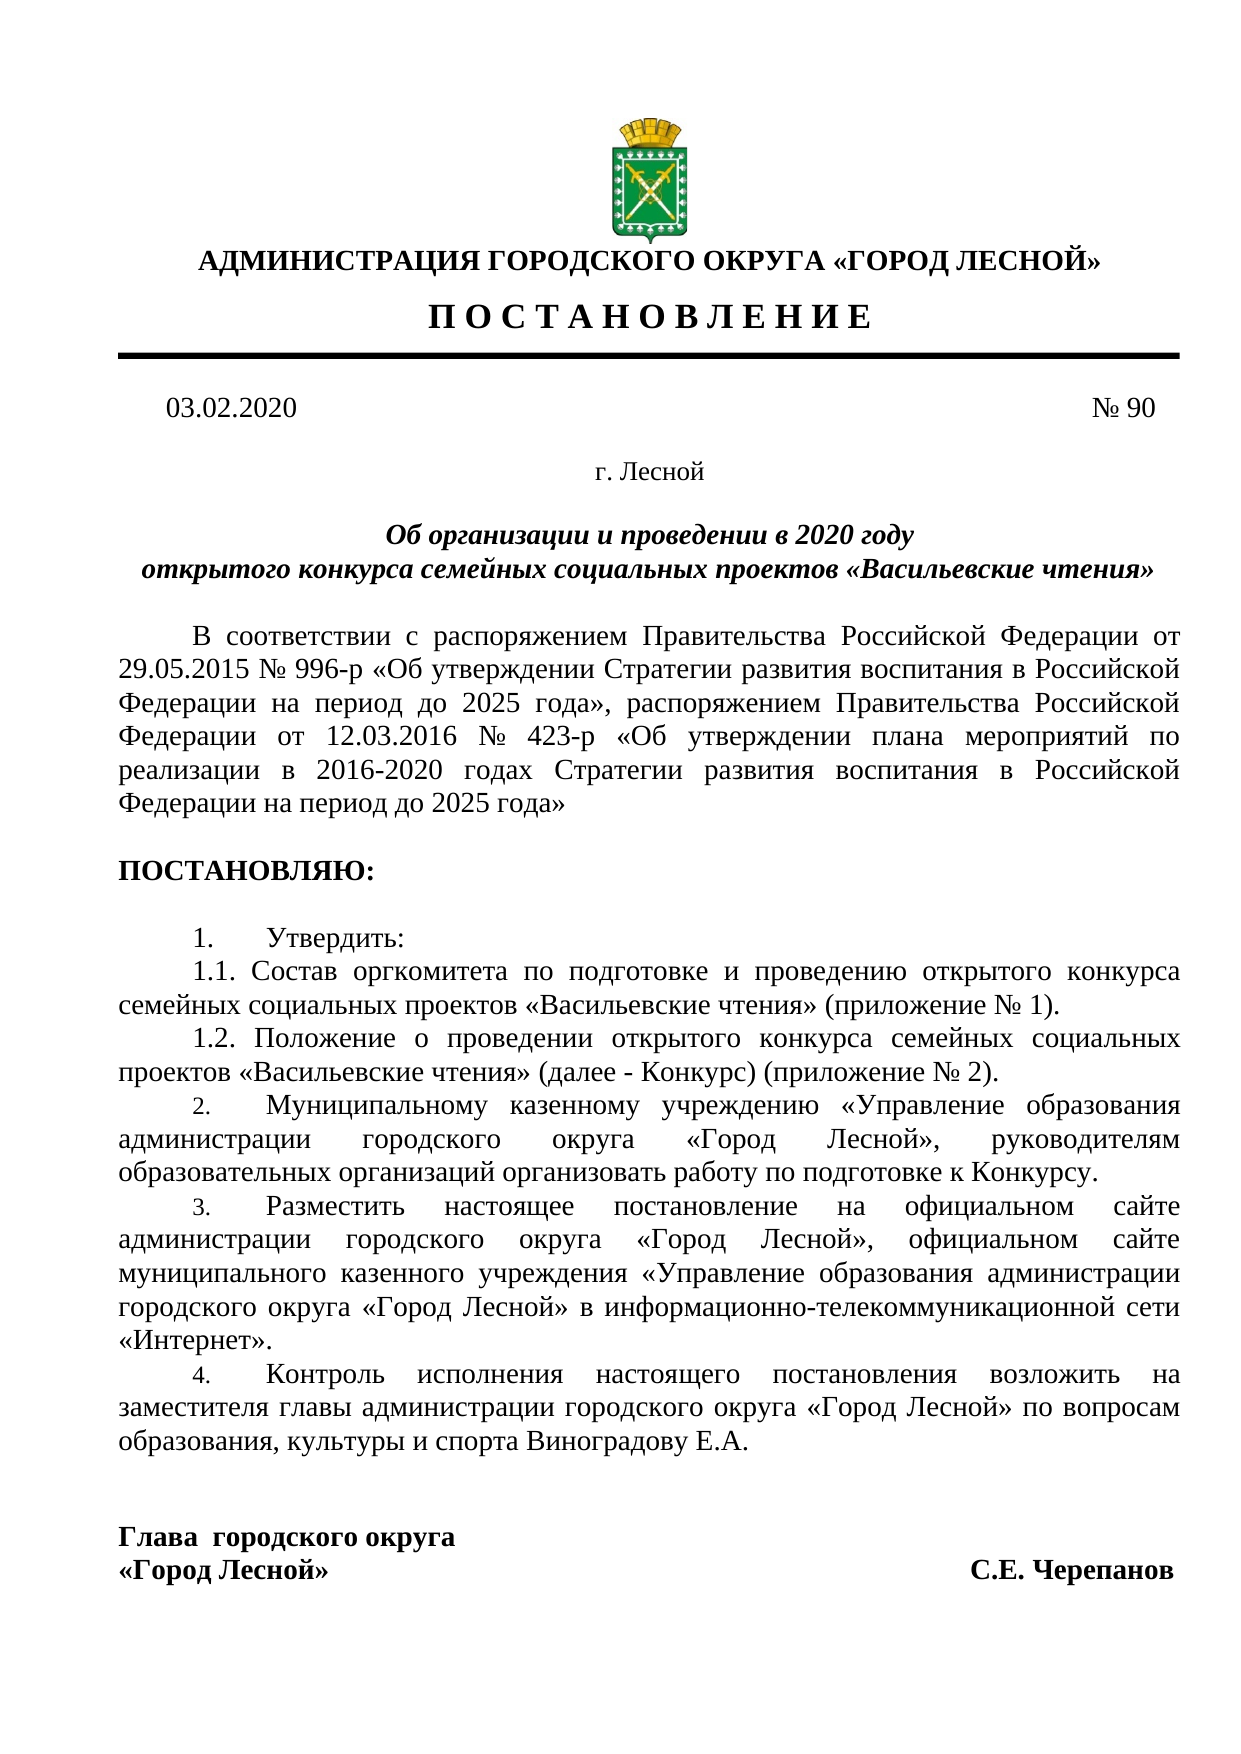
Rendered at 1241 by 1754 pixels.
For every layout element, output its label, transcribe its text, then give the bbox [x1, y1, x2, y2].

list Утвердить: [118, 920, 1181, 953]
text ПОСТАНОВЛЯЮ: [118, 853, 1181, 886]
list Муниципальному казенному учреждению «Управление образования администрации городского округа «Город Лесной», руководителям образовательных организаций организовать работу по подготовке к Конкурсу. [118, 1087, 1181, 1188]
text г. Лесной [118, 455, 1181, 486]
list Разместить настоящее постановление на официальном сайте администрации городского округа «Город Лесной», официальном сайте муниципального казенного учреждения «Управление образования администрации городского округа «Город Лесной» в информационно-телекоммуникационной сети «Интернет». [118, 1188, 1181, 1356]
text В соответствии с распоряжением Правительства Российской Федерации от 29.05.2015 № 996-р «Об утверждении Стратегии развития воспитания в Российской Федерации на период до 2025 года», распоряжением Правительства Российской Федерации от 12.03.2016 № 423-р «Об утверждении плана мероприятий по реализации в 2016-2020 годах Стратегии развития воспитания в Российской Федерации на период до 2025 года» [118, 618, 1181, 819]
text 03.02.2020 № 90 [118, 390, 1181, 424]
text АДМИНИСТРАЦИЯ ГОРОДСКОГО ОКРУГА «ГОРОД ЛЕСНОЙ» [118, 243, 1181, 277]
list Контроль исполнения настоящего постановления возложить на заместителя главы администрации городского округа «Город Лесной» по вопросам образования, культуры и спорта Виноградову Е.А. [118, 1356, 1181, 1456]
subtitle «Город Лесной» С.Е. Черепанов [118, 1552, 1181, 1586]
subtitle Глава городского округа [118, 1519, 1181, 1552]
list 1.2. Положение о проведении открытого конкурса семейных социальных проектов «Васильевские чтения» (далее - Конкурс) (приложение № 2). [118, 1020, 1181, 1087]
text Об организации и проведении в 2020 году [118, 517, 1181, 551]
list 1.1. Состав оргкомитета по подготовке и проведению открытого конкурса семейных социальных проектов «Васильевские чтения» (приложение № 1). [118, 953, 1181, 1020]
picture [612, 118, 688, 244]
text П О С Т А Н О В Л Е Н И Е [118, 296, 1181, 337]
text открытого конкурса семейных социальных проектов «Васильевские чтения» [118, 551, 1181, 584]
